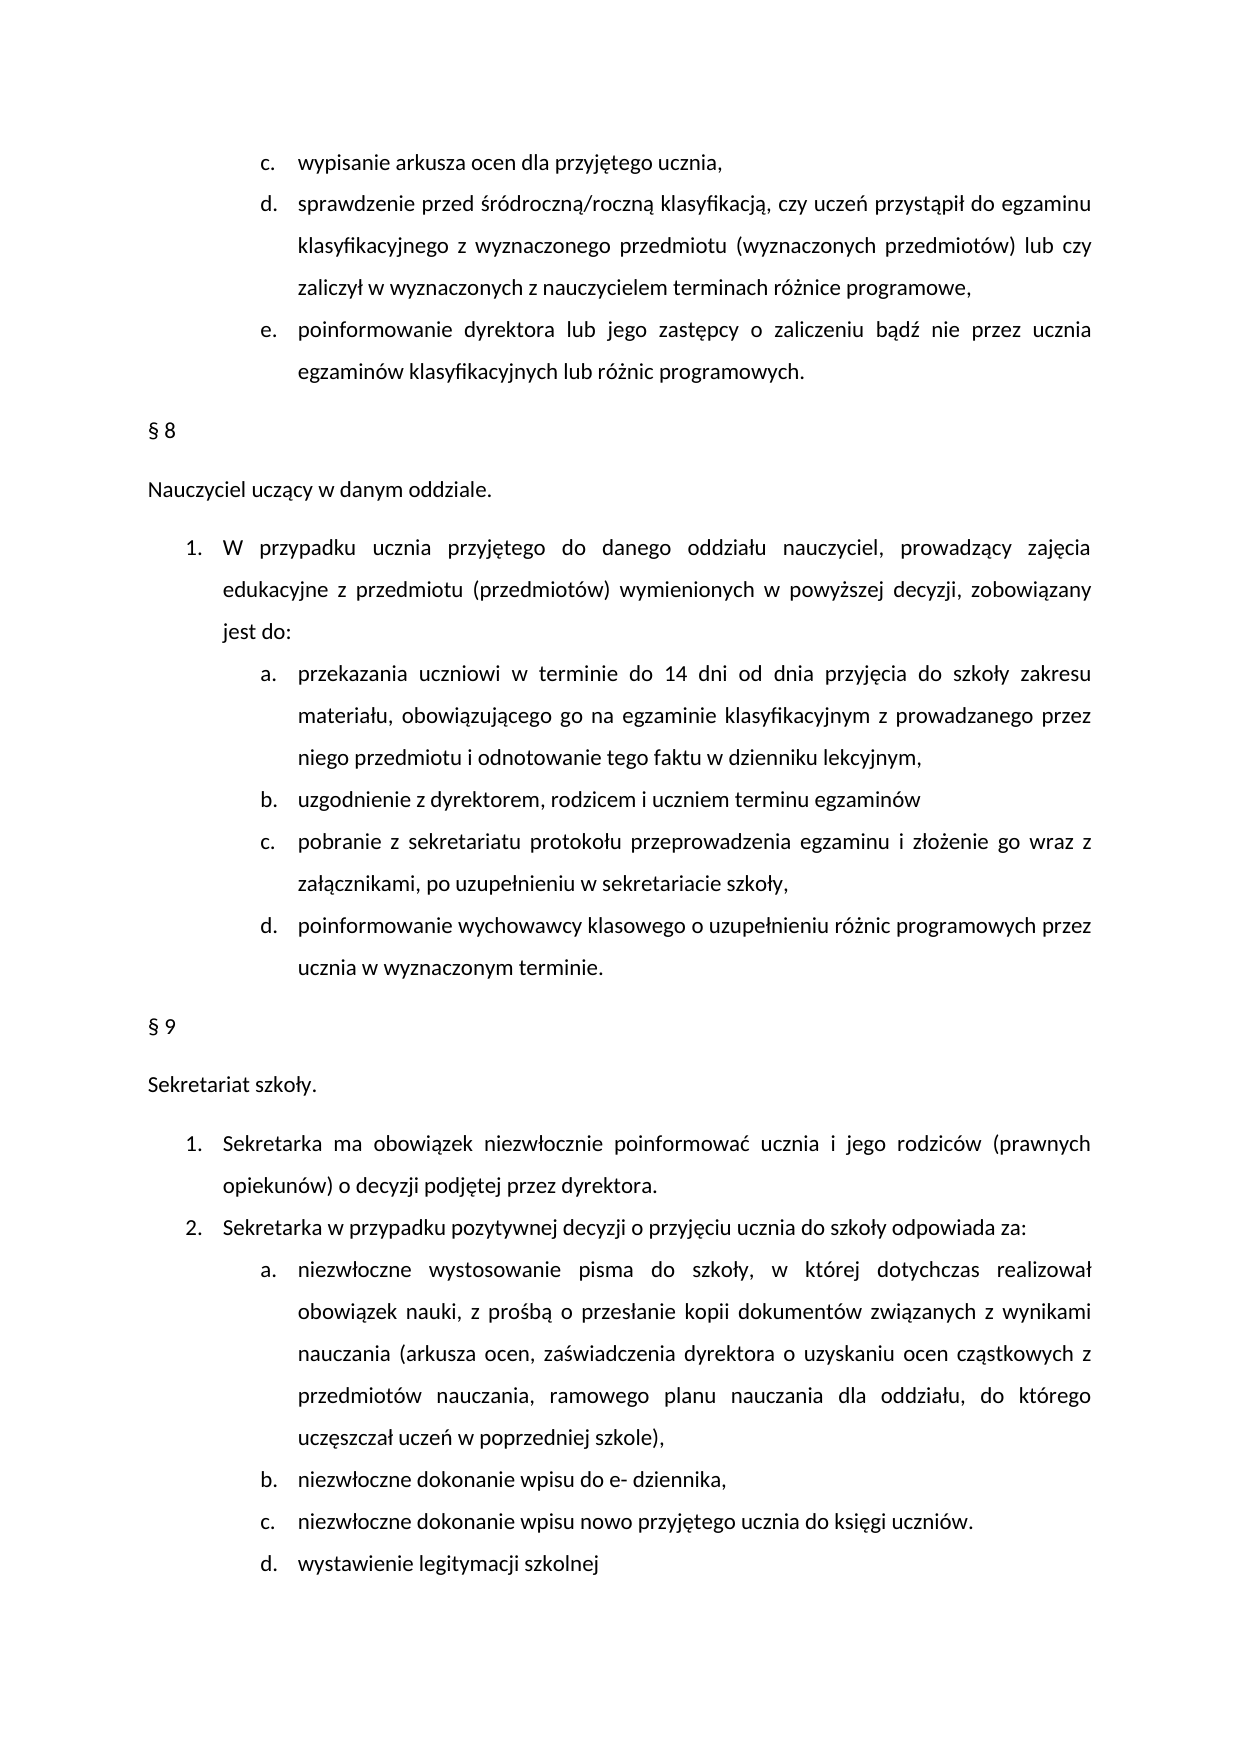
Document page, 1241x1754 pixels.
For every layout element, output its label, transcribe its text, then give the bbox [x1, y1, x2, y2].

list niezwłoczne dokonanie wpisu do e- dziennika, [260, 1465, 1093, 1493]
list wypisanie arkusza ocen dla przyjętego ucznia, [260, 148, 1093, 176]
list niezwłoczne wystosowanie pisma do szkoły, w której dotychczas realizował obowiązek nauki, z prośbą o przesłanie kopii dokumentów związanych z wynikami nauczania (arkusza ocen, zaświadczenia dyrektora o uzyskaniu ocen cząstkowych z przedmiotów nauczania, ramowego planu nauczania dla oddziału, do którego uczęszczał uczeń w poprzedniej szkole), [260, 1255, 1093, 1451]
text Nauczyciel uczący w danym oddziale. [148, 475, 1093, 503]
list wystawienie legitymacji szkolnej [260, 1549, 1093, 1577]
text § 9 [148, 1012, 1093, 1040]
list przekazania uczniowi w terminie do 14 dni od dnia przyjęcia do szkoły zakresu materiału, obowiązującego go na egzaminie klasyfikacyjnym z prowadzanego przez niego przedmiotu i odnotowanie tego faktu w dzienniku lekcyjnym, [260, 659, 1093, 771]
list niezwłoczne dokonanie wpisu nowo przyjętego ucznia do księgi uczniów. [260, 1507, 1093, 1535]
text § 8 [148, 416, 1093, 444]
list W przypadku ucznia przyjętego do danego oddziału nauczyciel, prowadzący zajęcia edukacyjne z przedmiotu (przedmiotów) wymienionych w powyższej decyzji, zobowiązany jest do: [185, 533, 1093, 645]
list poinformowanie dyrektora lub jego zastępcy o zaliczeniu bądź nie przez ucznia egzaminów klasyfikacyjnych lub różnic programowych. [260, 316, 1093, 386]
list poinformowanie wychowawcy klasowego o uzupełnieniu różnic programowych przez ucznia w wyznaczonym terminie. [260, 911, 1093, 981]
list pobranie z sekretariatu protokołu przeprowadzenia egzaminu i złożenie go wraz z załącznikami, po uzupełnieniu w sekretariacie szkoły, [260, 827, 1093, 897]
list Sekretarka w przypadku pozytywnej decyzji o przyjęciu ucznia do szkoły odpowiada za: [185, 1213, 1093, 1241]
text Sekretariat szkoły. [148, 1071, 1093, 1098]
list sprawdzenie przed śródroczną/roczną klasyfikacją, czy uczeń przystąpił do egzaminu klasyfikacyjnego z wyznaczonego przedmiotu (wyznaczonych przedmiotów) lub czy zaliczył w wyznaczonych z nauczycielem terminach różnice programowe, [260, 189, 1093, 302]
list uzgodnienie z dyrektorem, rodzicem i uczniem terminu egzaminów [260, 785, 1093, 813]
list Sekretarka ma obowiązek niezwłocznie poinformować ucznia i jego rodziców (prawnych opiekunów) o decyzji podjętej przez dyrektora. [185, 1129, 1093, 1199]
